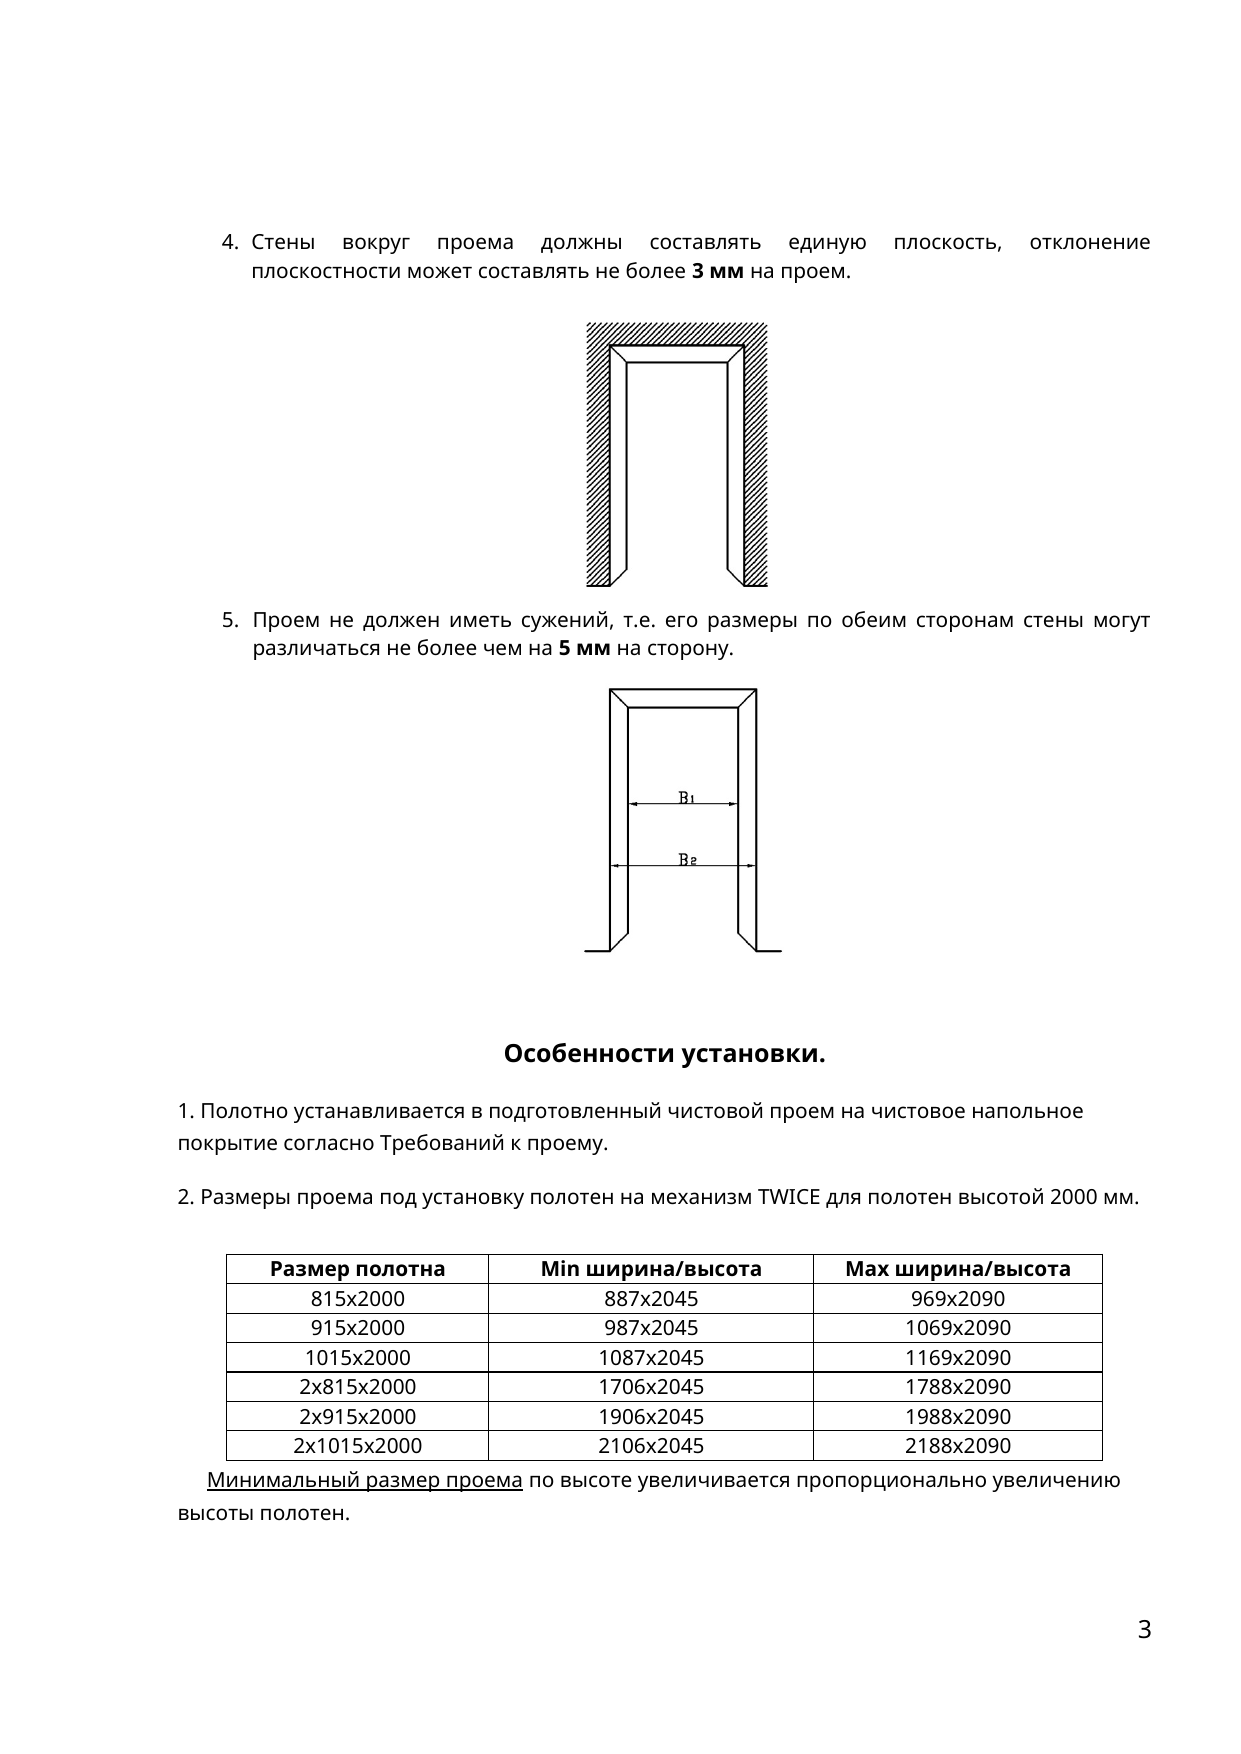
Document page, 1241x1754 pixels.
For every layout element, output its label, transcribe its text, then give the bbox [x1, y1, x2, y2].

table_cell 1906х2045 [489, 1402, 813, 1430]
picture [576, 675, 784, 963]
table_cell 887х2045 [489, 1284, 813, 1312]
table_cell 1169х2090 [814, 1343, 1102, 1371]
table_header Max ширина/высота [814, 1255, 1102, 1283]
table_cell 987х2045 [489, 1314, 813, 1342]
table_cell 1706х2045 [489, 1373, 813, 1401]
table_cell 2х915х2000 [227, 1402, 488, 1430]
table_cell 915х2000 [227, 1314, 488, 1342]
text Особенности установки. [177, 1036, 1152, 1070]
table_cell 2х1015х2000 [227, 1431, 488, 1460]
text 2. Размеры проема под установку полотен на механизм TWICE для полотен высотой 2000 мм. [177, 1182, 1152, 1210]
list Проем не должен иметь сужений, т.е. его размеры по обеим сторонам стены могут различаться не более чем на 5 мм на сторону. [222, 605, 1152, 662]
table_cell 815х2000 [227, 1284, 488, 1312]
table_cell 1069х2090 [814, 1314, 1102, 1342]
list Минимальный размер проема по высоте увеличивается пропорционально увеличению высоты полотен. [177, 1268, 1152, 1526]
table_cell 2х815х2000 [227, 1373, 488, 1401]
table_cell 2106х2045 [489, 1431, 813, 1460]
table_header Min ширина/высота [489, 1255, 813, 1283]
table_cell 969х2090 [814, 1284, 1102, 1312]
table_cell 1788х2090 [814, 1373, 1102, 1401]
picture [576, 317, 783, 593]
table_cell 1015х2000 [227, 1343, 488, 1371]
table_cell 1087х2045 [489, 1343, 813, 1371]
table_cell 1988х2090 [814, 1402, 1102, 1430]
text 1. Полотно устанавливается в подготовленный чистовой проем на чистовое напольное покрытие согласно Требований к проему. [177, 1096, 1152, 1157]
list Стены вокруг проема должны составлять единую плоскость, отклонение плоскостности может составлять не более 3 мм на проем. [222, 227, 1152, 284]
table_header Размер полотна [227, 1255, 488, 1283]
table_cell 2188х2090 [814, 1431, 1102, 1460]
